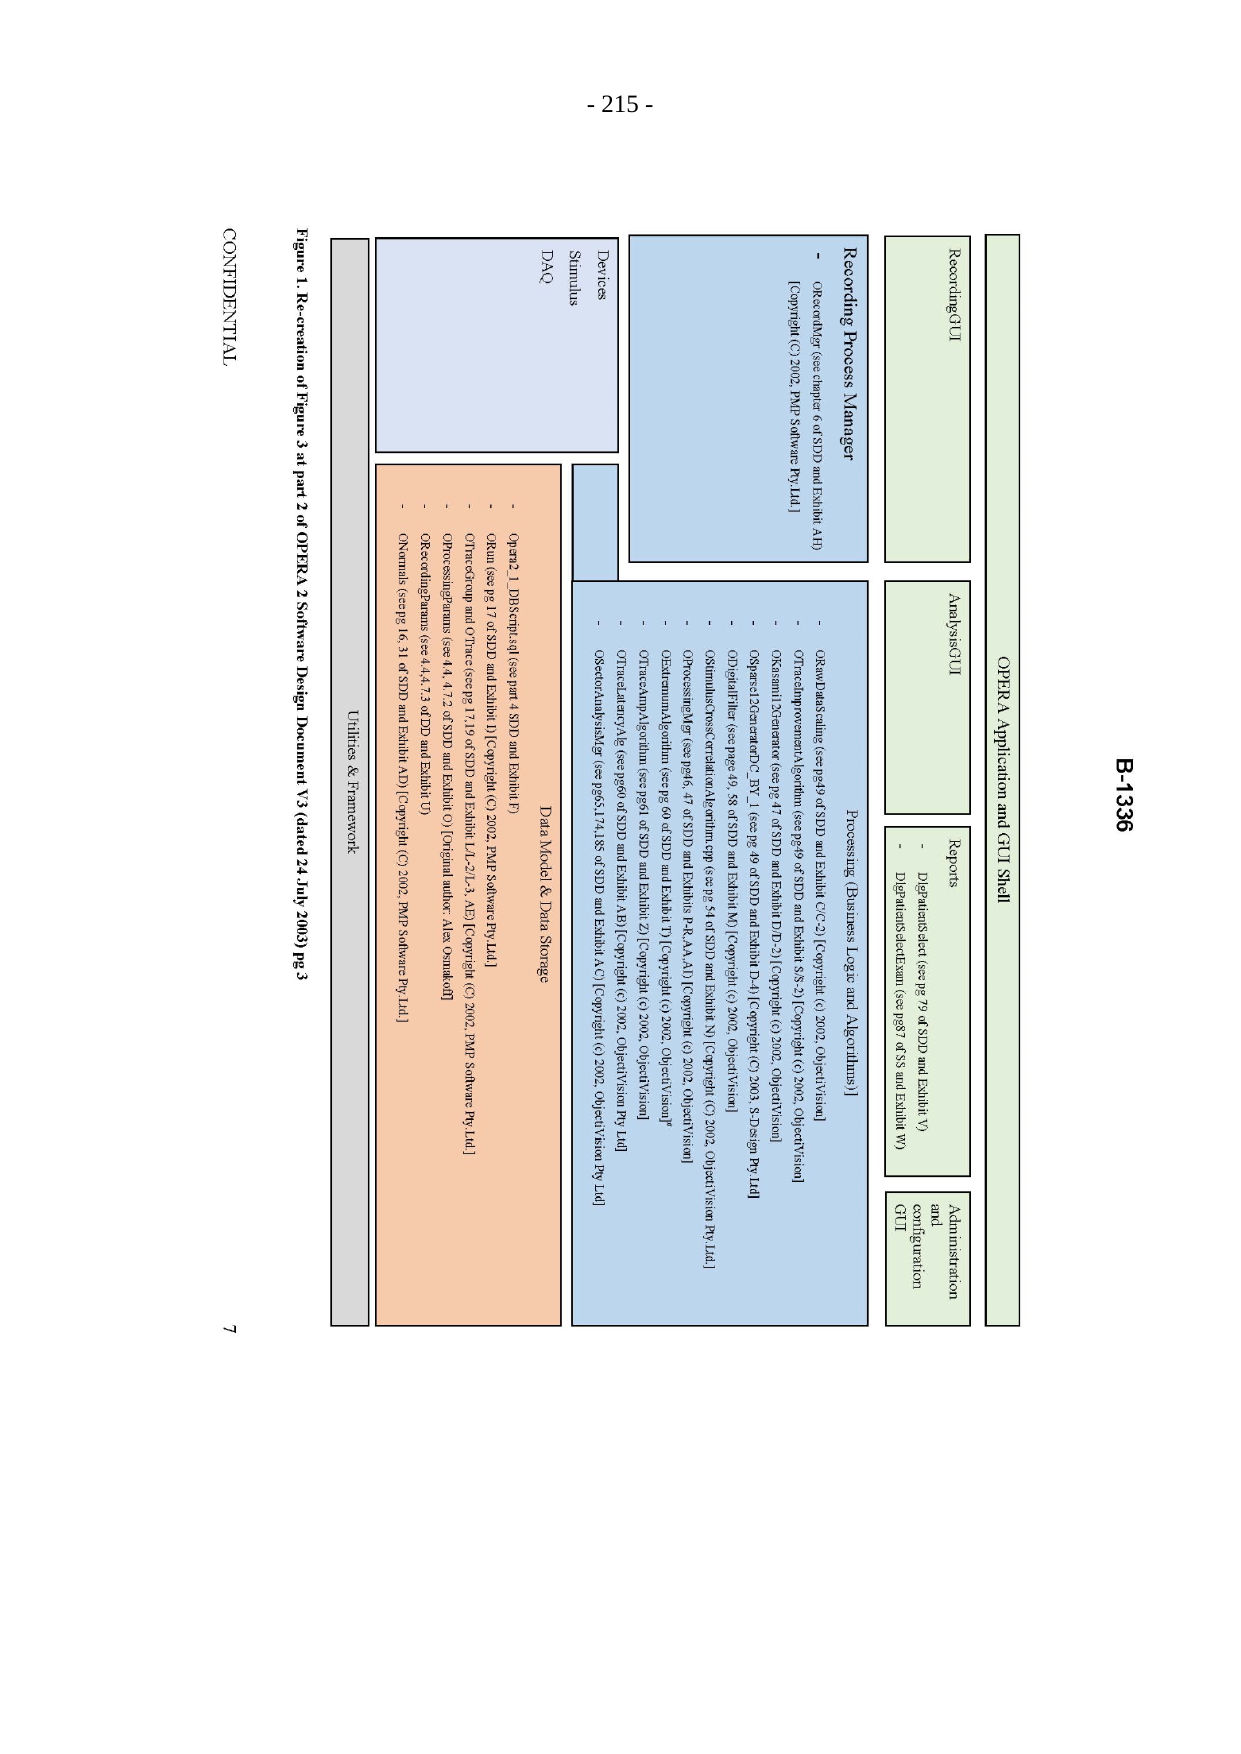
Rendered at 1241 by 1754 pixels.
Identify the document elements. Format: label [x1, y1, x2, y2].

picture [154, 152, 1148, 1437]
